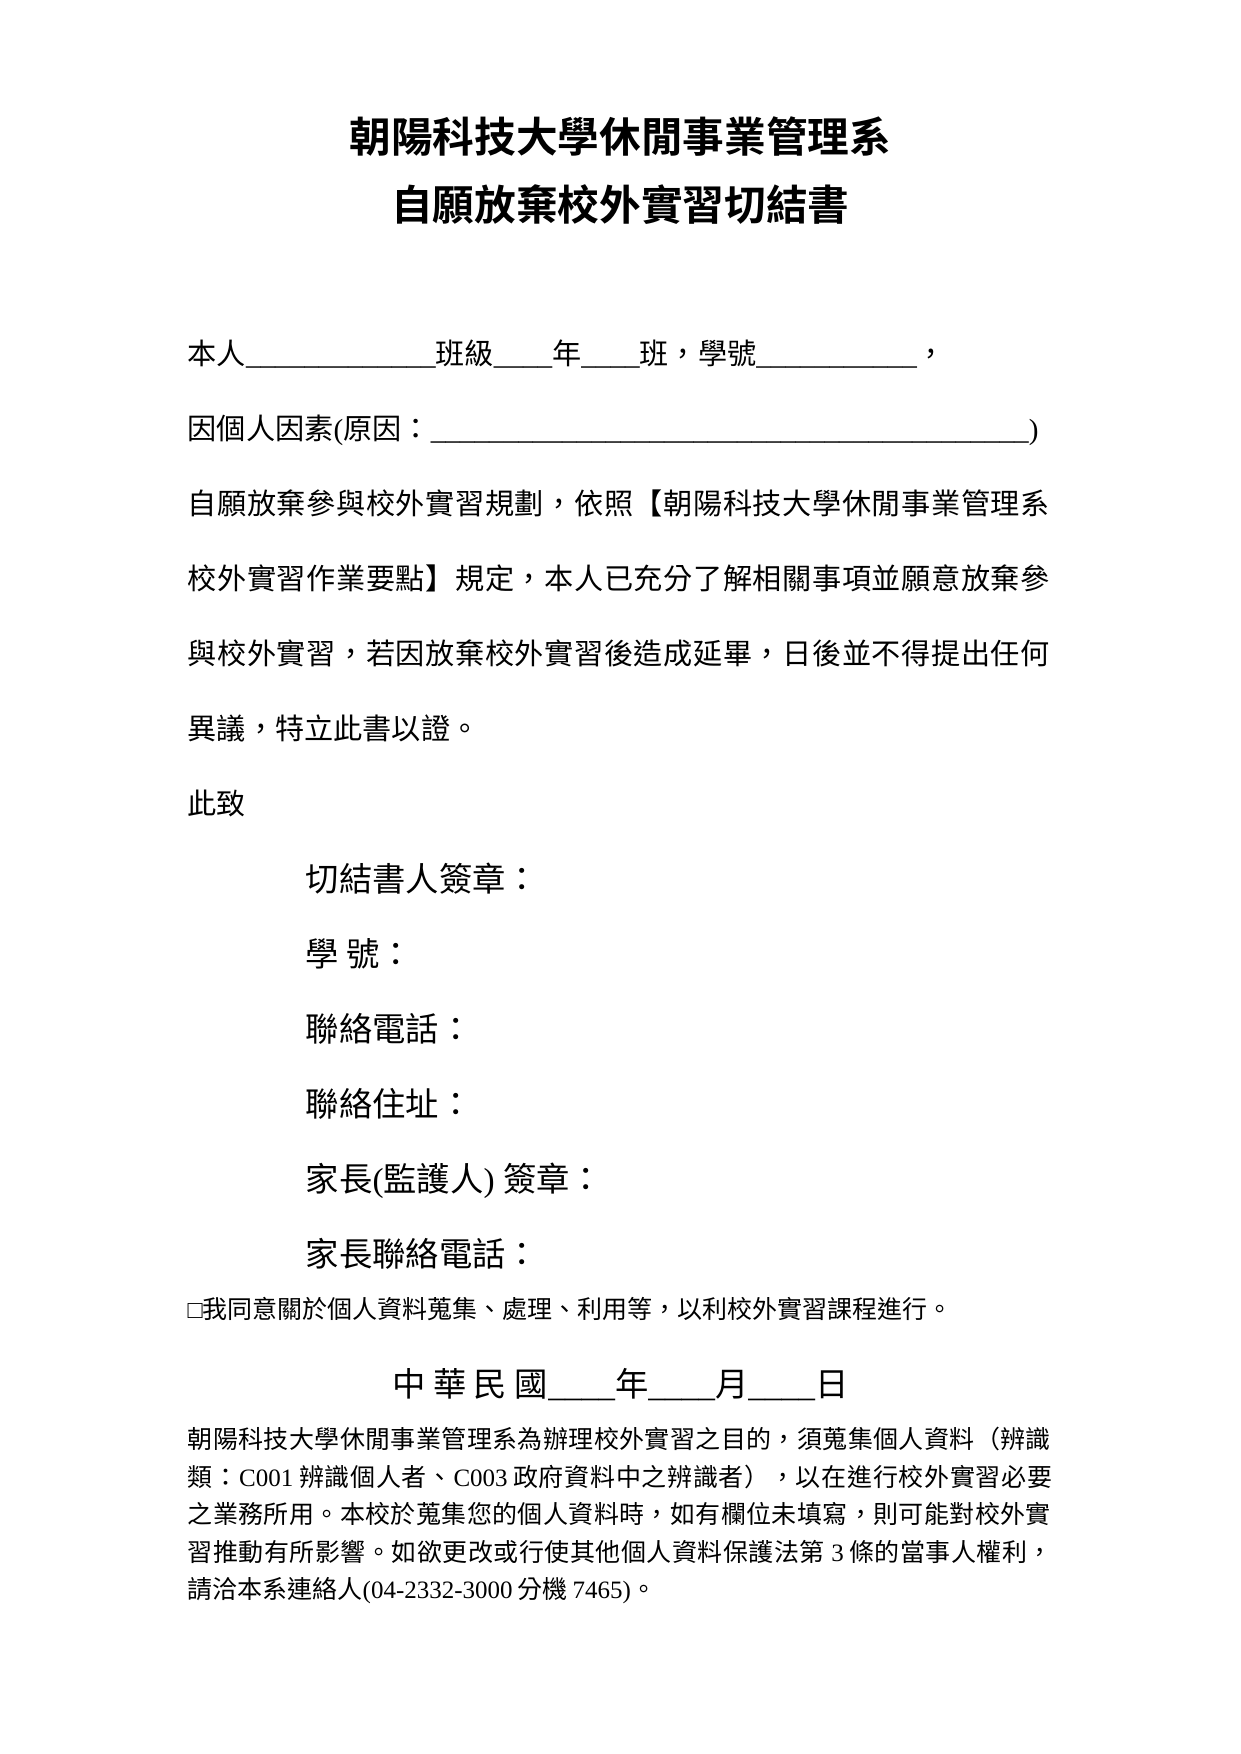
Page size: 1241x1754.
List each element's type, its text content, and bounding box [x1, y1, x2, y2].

text 自願放棄參與校外實習規劃，依照【朝陽科技大學休閒事業管理系校外實習作業要點】規定，本人已充分了解相關事項並願意放棄參與校外實習，若因放棄校外實習後造成延畢，日後並不得提出任何異議，特立此書以證。 [187, 464, 1053, 764]
text 家長聯絡電話： [306, 1214, 1053, 1289]
text 聯絡住址： [306, 1064, 1053, 1139]
text 中 華 民 國____年____月____日 [187, 1344, 1053, 1419]
text 本人_____________班級____年____班，學號___________， [187, 314, 1053, 389]
text 因個人因素(原因：_________________________________________) [187, 389, 1053, 464]
text □我同意關於個人資料蒐集、處理、利用等，以利校外實習課程進行。 [187, 1289, 1053, 1326]
text 此致 [187, 764, 1053, 839]
text 學 號： [306, 914, 1053, 989]
text 切結書人簽章： [306, 839, 1053, 914]
text 自願放棄校外實習切結書 [187, 164, 1053, 239]
text 家長(監護人) 簽章： [306, 1139, 1053, 1214]
text 朝陽科技大學休閒事業管理系 [187, 104, 1053, 164]
text 聯絡電話： [306, 989, 1053, 1064]
text 朝陽科技大學休閒事業管理系為辦理校外實習之目的，須蒐集個人資料（辨識類：C001辨識個人者、C003政府資料中之辨識者），以在進行校外實習必要之業務所用。本校於蒐集您的個人資料時，如有欄位未填寫，則可能對校外實習推動有所影響。如欲更改或行使其他個人資料保護法第3條的當事人權利，請洽本系連絡人(04-2332-3000分機7465)。 [187, 1419, 1053, 1606]
